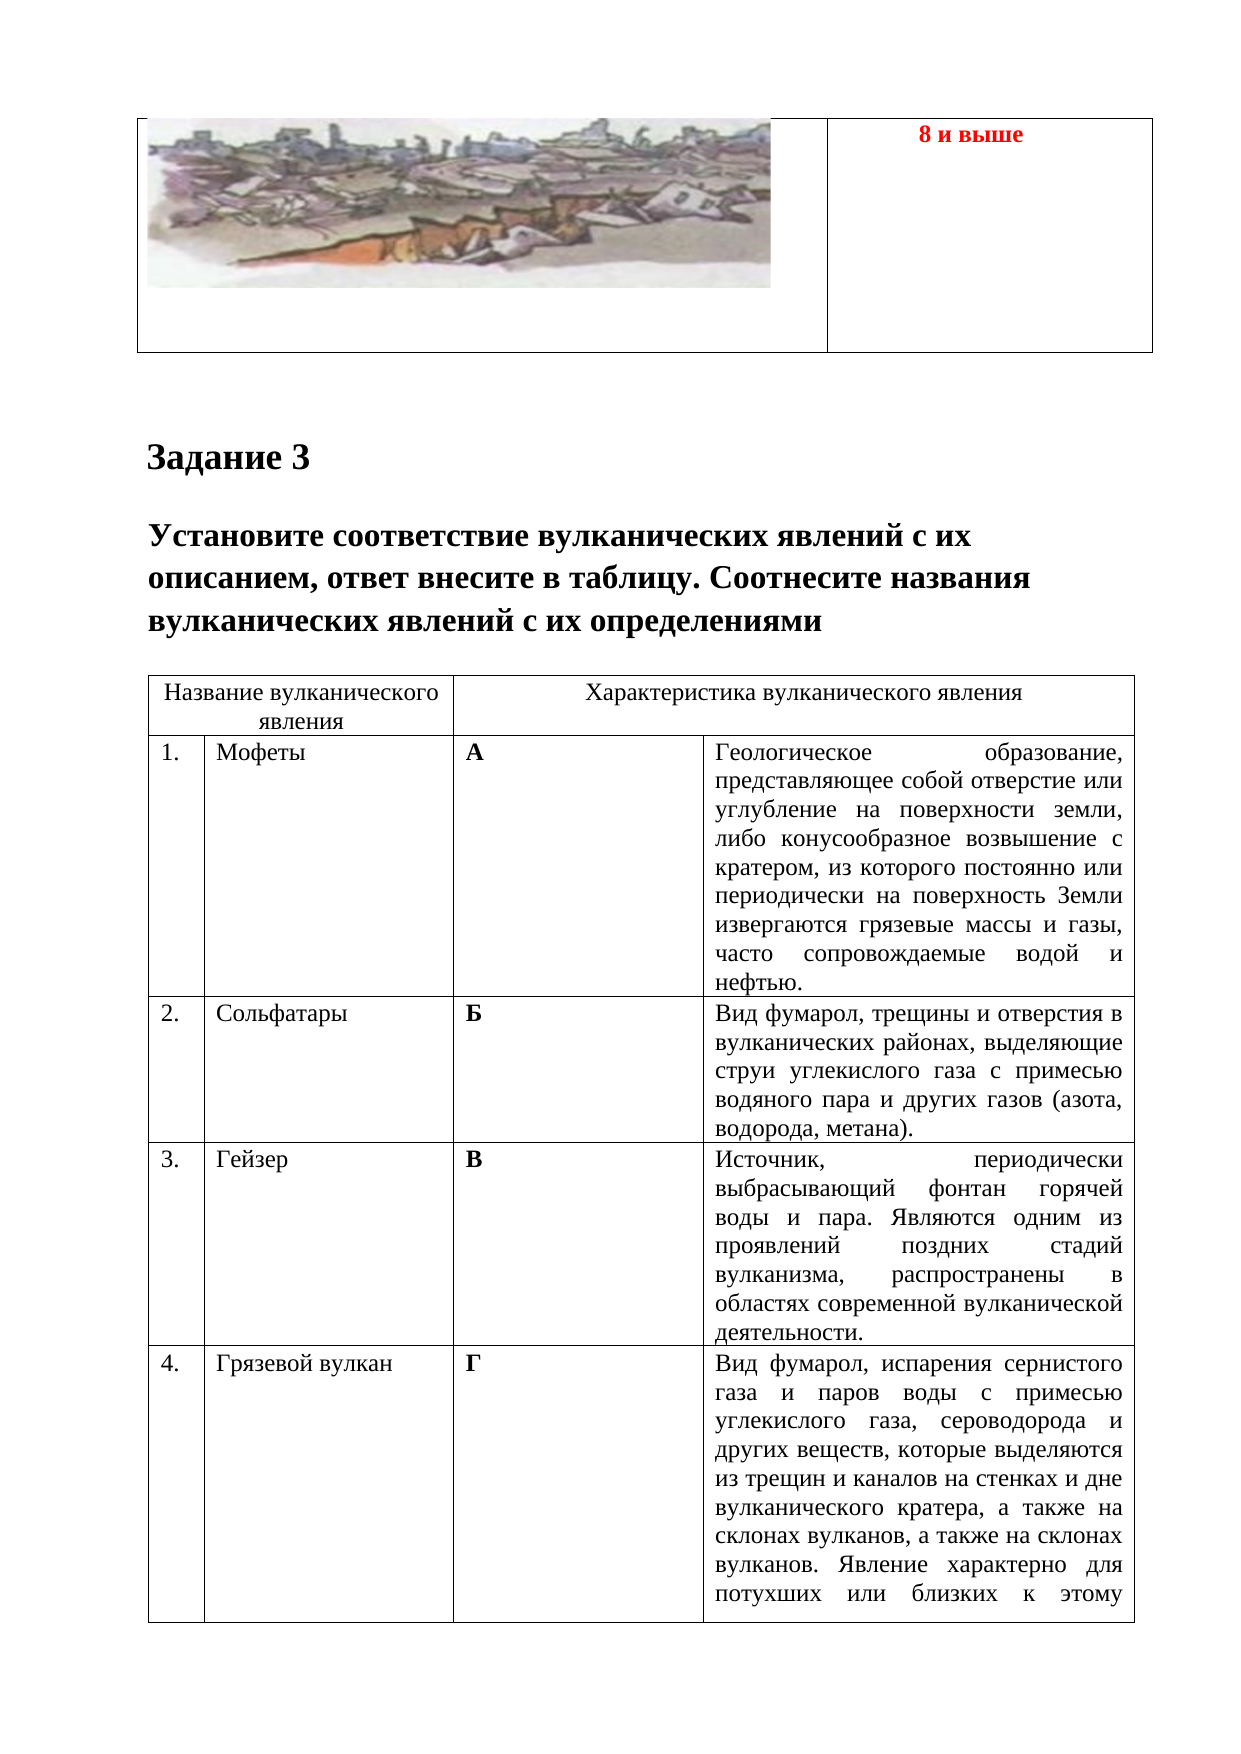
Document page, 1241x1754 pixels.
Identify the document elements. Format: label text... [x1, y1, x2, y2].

table_cell 2. [149, 997, 204, 1142]
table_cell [704, 1346, 1134, 1622]
table_cell 8 и выше [828, 119, 1152, 352]
table_cell [138, 119, 827, 352]
table_cell Б [454, 997, 584, 1142]
table_cell Источник, периодически выбрасывающий фонтан горячей воды и пара. Являются одним из проявлений поздних стадий вулканизма, распространены в областях современной вулканической деятельности. [704, 1143, 1134, 1345]
table_cell 1. [149, 736, 204, 996]
table_cell Вид фумарол, трещины и отверстия в вулканических районах, выделяющие струи углекислого газа с примесью водяного пара и других газов (азота, водорода, метана). [704, 997, 1134, 1142]
table_cell Мофеты [205, 736, 453, 996]
table_header [454, 676, 584, 734]
picture [147, 118, 771, 288]
table_cell [584, 1346, 703, 1622]
table_cell [584, 997, 703, 1142]
table_header Название вулканического явления [149, 676, 453, 734]
table_cell [584, 736, 703, 996]
text Задание 3 [146, 434, 1094, 478]
table_header Характеристика вулканического явления [584, 676, 1134, 734]
table_cell Сольфатары [205, 997, 453, 1142]
table_cell [584, 1143, 703, 1345]
table_cell Гейзер [205, 1143, 453, 1345]
table_cell А [454, 736, 584, 996]
table_cell Г [454, 1346, 584, 1622]
table_cell Геологическое образование, представляющее собой отверстие или углубление на поверхности земли, либо конусообразное возвышение с кратером, из которого постоянно или периодически на поверхность Земли извергаются грязевые массы и газы, часто сопровождаемые водой и нефтью. [704, 736, 1134, 996]
table_cell Грязевой вулкан [205, 1346, 453, 1622]
table_cell В [454, 1143, 584, 1345]
table_cell 4. [149, 1346, 204, 1622]
text Установите соответствие вулканических явлений с их описанием, ответ внесите в таблицу. Соотнесите названия вулканических явлений с их определениями [148, 515, 1094, 638]
table_cell 3. [149, 1143, 204, 1345]
